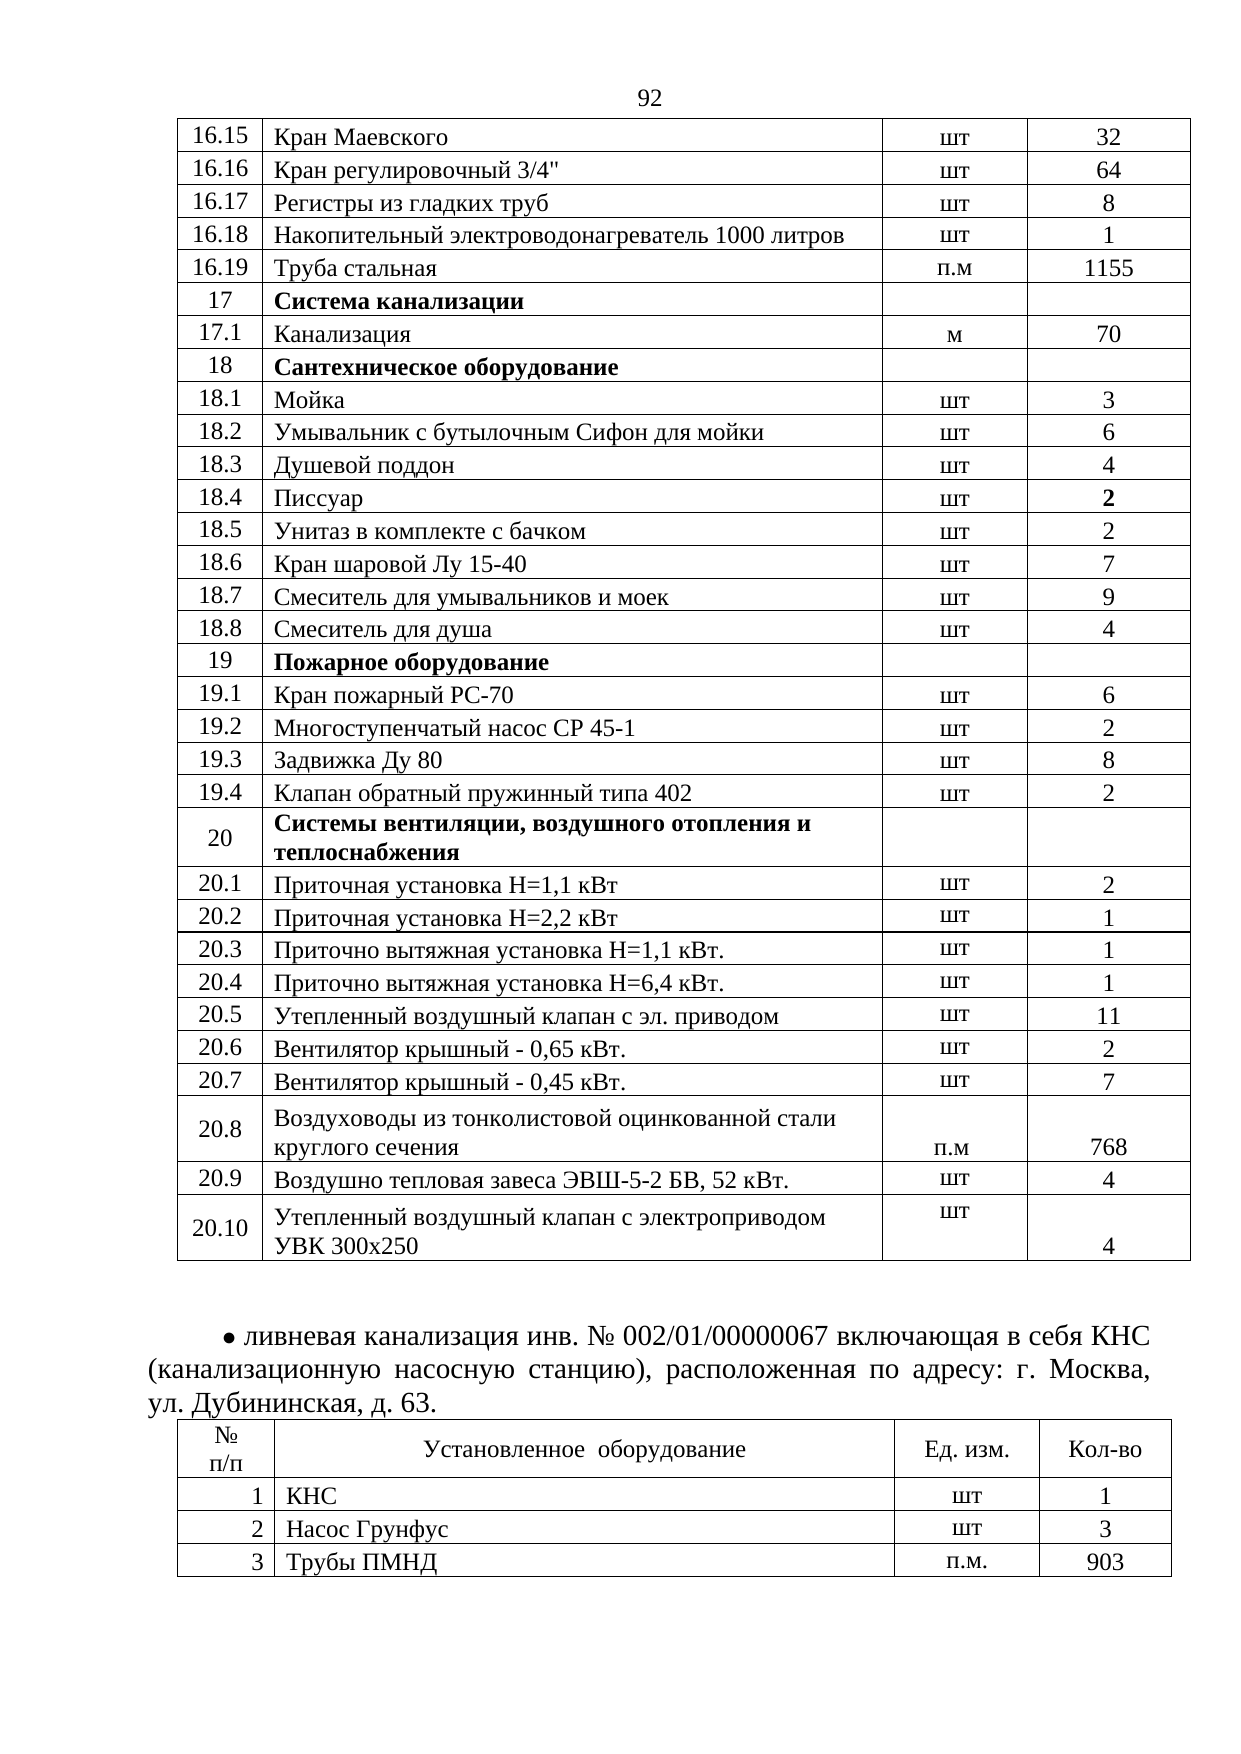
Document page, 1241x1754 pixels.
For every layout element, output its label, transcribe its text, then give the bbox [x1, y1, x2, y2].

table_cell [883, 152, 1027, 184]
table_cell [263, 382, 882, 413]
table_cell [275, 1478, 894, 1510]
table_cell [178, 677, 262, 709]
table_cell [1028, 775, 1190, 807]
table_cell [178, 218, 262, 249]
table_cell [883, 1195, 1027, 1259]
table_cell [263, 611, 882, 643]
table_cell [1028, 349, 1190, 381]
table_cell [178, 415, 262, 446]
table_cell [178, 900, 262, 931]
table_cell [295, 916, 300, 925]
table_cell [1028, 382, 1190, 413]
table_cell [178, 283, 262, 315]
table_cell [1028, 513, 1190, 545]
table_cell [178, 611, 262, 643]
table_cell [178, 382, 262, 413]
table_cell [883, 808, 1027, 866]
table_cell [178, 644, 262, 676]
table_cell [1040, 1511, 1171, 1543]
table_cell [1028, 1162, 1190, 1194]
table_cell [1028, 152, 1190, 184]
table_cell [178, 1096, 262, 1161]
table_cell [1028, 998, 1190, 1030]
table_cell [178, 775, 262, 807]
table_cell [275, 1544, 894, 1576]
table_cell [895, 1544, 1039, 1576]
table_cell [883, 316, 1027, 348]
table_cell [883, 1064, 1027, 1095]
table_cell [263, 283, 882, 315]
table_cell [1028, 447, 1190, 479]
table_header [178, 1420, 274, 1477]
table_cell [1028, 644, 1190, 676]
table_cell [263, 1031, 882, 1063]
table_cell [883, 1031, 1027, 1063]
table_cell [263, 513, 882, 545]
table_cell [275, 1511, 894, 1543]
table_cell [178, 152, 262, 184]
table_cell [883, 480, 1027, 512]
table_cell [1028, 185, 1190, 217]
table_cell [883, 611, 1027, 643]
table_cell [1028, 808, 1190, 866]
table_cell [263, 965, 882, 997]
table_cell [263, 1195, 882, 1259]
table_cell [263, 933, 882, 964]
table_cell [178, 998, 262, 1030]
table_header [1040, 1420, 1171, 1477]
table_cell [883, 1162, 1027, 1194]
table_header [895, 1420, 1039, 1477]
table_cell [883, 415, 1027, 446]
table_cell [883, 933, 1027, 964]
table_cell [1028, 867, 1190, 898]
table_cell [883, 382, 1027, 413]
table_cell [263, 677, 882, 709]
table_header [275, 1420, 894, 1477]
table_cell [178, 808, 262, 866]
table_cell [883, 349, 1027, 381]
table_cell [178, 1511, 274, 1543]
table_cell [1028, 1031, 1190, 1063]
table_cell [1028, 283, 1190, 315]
text ● ливневая канализация инв. № 002/01/00000067 включающая в себя КНС (канализационную насосную станцию), расположенная по адресу: г. Москва, ул. Дубининская, д. 63. [148, 1318, 1152, 1419]
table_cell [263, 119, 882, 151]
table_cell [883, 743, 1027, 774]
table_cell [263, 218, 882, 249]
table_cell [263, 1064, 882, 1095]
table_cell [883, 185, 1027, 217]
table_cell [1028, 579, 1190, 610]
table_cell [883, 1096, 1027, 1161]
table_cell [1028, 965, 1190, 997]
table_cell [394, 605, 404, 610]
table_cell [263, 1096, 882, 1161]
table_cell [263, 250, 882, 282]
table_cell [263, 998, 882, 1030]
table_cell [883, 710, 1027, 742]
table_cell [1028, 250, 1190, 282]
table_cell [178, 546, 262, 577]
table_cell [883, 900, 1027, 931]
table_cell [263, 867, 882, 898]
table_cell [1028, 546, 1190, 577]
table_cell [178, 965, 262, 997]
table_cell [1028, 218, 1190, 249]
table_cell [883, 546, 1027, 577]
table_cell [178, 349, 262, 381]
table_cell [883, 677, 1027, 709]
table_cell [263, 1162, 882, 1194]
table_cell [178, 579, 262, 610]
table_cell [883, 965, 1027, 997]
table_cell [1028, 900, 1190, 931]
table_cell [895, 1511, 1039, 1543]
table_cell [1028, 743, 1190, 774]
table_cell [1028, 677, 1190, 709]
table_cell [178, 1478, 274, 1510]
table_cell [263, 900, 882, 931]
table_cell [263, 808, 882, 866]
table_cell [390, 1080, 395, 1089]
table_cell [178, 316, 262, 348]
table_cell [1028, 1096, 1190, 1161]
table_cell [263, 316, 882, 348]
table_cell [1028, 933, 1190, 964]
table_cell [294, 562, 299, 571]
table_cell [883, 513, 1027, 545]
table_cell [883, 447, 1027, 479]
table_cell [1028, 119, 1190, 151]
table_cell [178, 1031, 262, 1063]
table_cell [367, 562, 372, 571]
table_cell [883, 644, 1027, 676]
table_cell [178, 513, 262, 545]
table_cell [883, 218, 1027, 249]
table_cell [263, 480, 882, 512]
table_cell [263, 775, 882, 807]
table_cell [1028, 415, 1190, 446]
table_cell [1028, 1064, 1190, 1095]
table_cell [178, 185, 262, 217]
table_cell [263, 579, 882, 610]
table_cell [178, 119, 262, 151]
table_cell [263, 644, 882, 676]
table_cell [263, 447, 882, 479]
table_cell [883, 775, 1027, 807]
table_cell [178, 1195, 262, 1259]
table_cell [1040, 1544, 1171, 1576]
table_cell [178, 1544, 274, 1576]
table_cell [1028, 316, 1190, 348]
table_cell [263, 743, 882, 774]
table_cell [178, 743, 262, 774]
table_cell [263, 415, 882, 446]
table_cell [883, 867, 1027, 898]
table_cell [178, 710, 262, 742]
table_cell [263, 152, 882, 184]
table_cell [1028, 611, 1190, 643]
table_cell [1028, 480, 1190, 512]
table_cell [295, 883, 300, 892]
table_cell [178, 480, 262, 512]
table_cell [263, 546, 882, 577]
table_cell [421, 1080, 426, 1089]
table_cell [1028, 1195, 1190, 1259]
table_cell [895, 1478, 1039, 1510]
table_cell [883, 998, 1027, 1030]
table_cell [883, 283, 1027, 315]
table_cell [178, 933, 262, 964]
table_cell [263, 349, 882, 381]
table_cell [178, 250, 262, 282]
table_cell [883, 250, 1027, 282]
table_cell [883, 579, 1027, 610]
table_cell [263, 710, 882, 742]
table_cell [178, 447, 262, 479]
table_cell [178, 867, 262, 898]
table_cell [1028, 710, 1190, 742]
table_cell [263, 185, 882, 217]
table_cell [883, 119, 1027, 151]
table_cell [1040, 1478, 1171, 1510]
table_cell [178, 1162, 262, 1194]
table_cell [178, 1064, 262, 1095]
